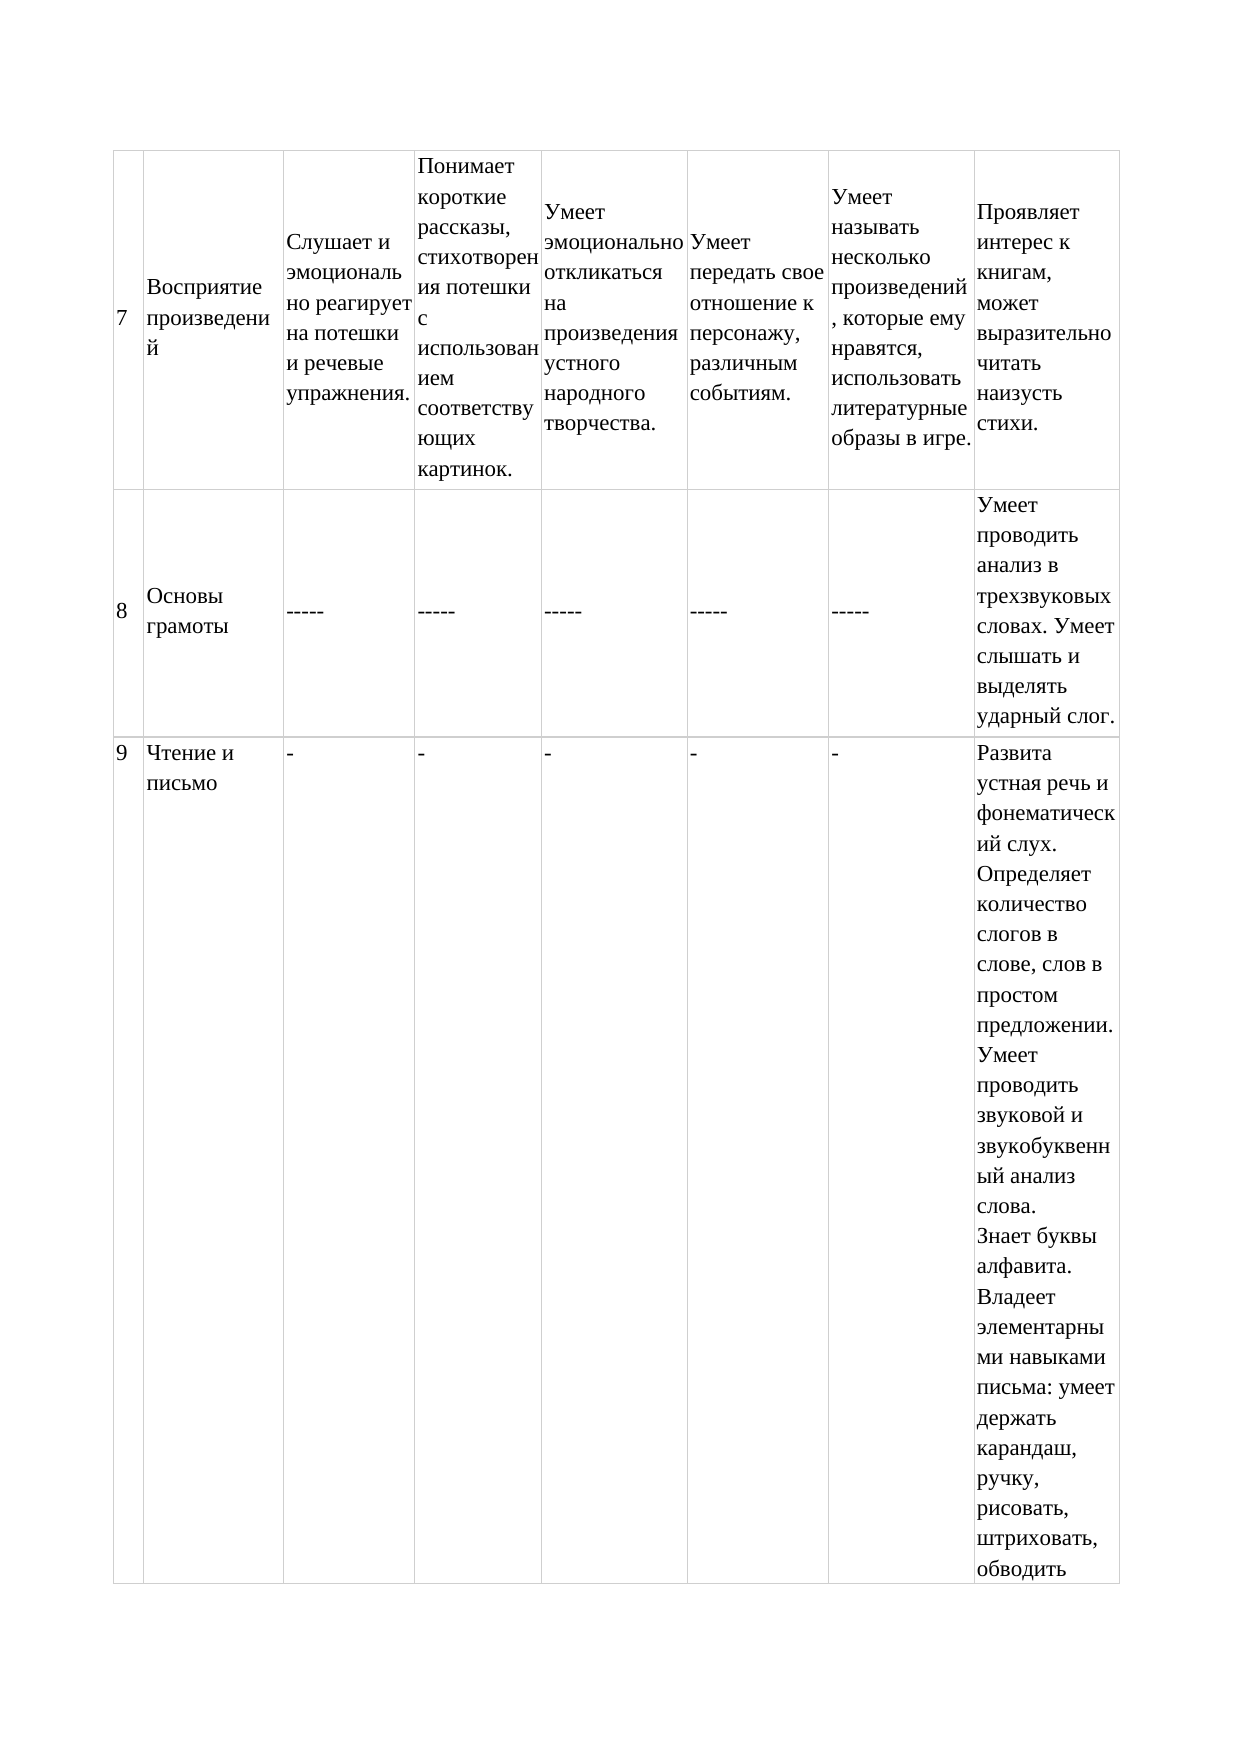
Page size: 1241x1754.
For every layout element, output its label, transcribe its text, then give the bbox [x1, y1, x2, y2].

table_cell Понимает короткие рассказы, стихотворения потешки с использованием соответствующих картинок. [415, 151, 541, 488]
table_cell - [542, 738, 687, 1583]
table_cell Умеет эмоционально откликаться на произведения устного народного творчества. [542, 151, 687, 488]
table_cell - [829, 738, 974, 1583]
table_cell Чтение и письмо [144, 738, 283, 1583]
table_cell 9 [114, 738, 143, 1583]
table_cell Основы грамоты [144, 490, 283, 736]
table_cell - [284, 738, 414, 1583]
table_cell Проявляет интерес к книгам, может выразительно читать наизусть стихи. [975, 151, 1119, 488]
table_cell ----- [284, 490, 414, 736]
table_cell ----- [415, 490, 541, 736]
table_cell ----- [829, 490, 974, 736]
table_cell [975, 738, 1119, 1583]
table_cell ----- [688, 490, 828, 736]
table_cell Умеет передать свое отношение к персонажу, различным событиям. [688, 151, 828, 488]
table_cell - [688, 738, 828, 1583]
table_cell Умеет проводить анализ в трехзвуковых словах. Умеет слышать и выделять ударный слог. [975, 490, 1119, 736]
table_cell ----- [542, 490, 687, 736]
table_cell 8 [114, 490, 143, 736]
table_cell - [415, 738, 541, 1583]
table_cell Восприятие произведений [144, 151, 283, 488]
table_cell Умеет называть несколько произведений, которые ему нравятся, использовать литературные образы в игре. [829, 151, 974, 488]
table_cell 7 [114, 151, 143, 488]
table_cell Слушает и эмоционально реагирует на потешки и речевые упражнения. [284, 151, 414, 488]
